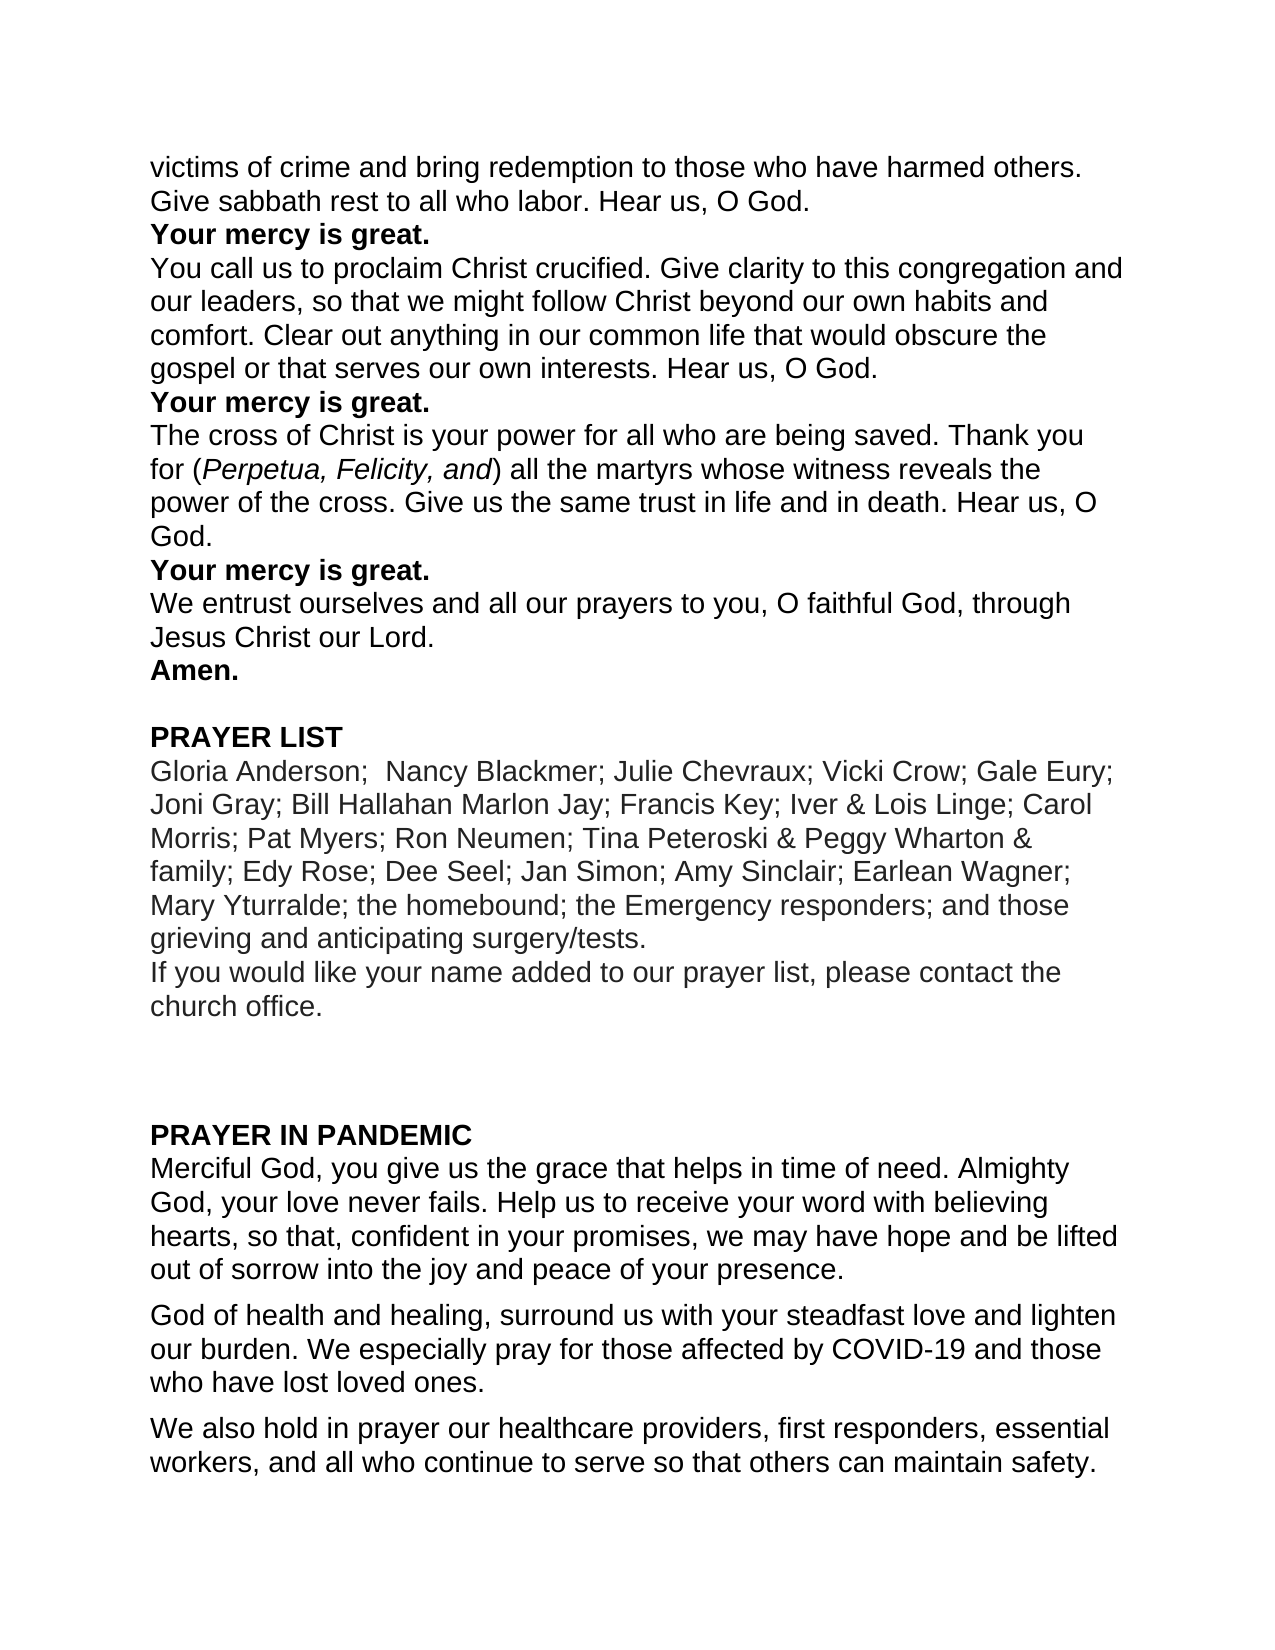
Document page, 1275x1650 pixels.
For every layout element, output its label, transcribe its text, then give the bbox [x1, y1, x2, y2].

text We entrust ourselves and all our prayers to you, O faithful God, through Jesus Christ our Lord. [150, 586, 1125, 653]
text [150, 150, 1125, 217]
text You call us to proclaim Christ crucified. Give clarity to this congregation and our leaders, so that we might follow Christ beyond our own habits and comfort. Clear out anything in our common life that would obscure the gospel or that serves our own interests. Hear us, O God. [150, 251, 1125, 385]
text Merciful God, you give us the grace that helps in time of need. Almighty God, your love never fails. Help us to receive your word with believing hearts, so that, confident in your promises, we may have hope and be lifted out of sorrow into the joy and peace of your presence. [150, 1151, 1125, 1286]
text Your mercy is great. [150, 217, 1125, 251]
text Prayer List [150, 720, 1125, 754]
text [150, 1411, 1125, 1478]
text The cross of Christ is your power for all who are being saved. Thank you for (Perpetua, Felicity, and) all the martyrs whose witness reveals the power of the cross. Give us the same trust in life and in death. Hear us, O God. [150, 418, 1125, 552]
text Prayer in Pandemic [150, 1118, 1125, 1151]
text Your mercy is great. [150, 552, 1125, 586]
text Your mercy is great. [150, 385, 1125, 418]
text Amen. [150, 653, 1125, 687]
text If you would like your name added to our prayer list, please contact the church office. [150, 955, 1125, 1022]
text God of health and healing, surround us with your steadfast love and lighten our burden. We especially pray for those affected by COVID-19 and those who have lost loved ones. [150, 1298, 1125, 1399]
text Gloria Anderson; Nancy Blackmer; Julie Chevraux; Vicki Crow; Gale Eury; Joni Gray; Bill Hallahan Marlon Jay; Francis Key; Iver & Lois Linge; Carol Morris; Pat Myers; Ron Neumen; Tina Peteroski & Peggy Wharton & family; Edy Rose; Dee Seel; Jan Simon; Amy Sinclair; Earlean Wagner; Mary Yturralde; the homebound; the Emergency responders; and those grieving and anticipating surgery/tests. [648, 754, 1125, 955]
